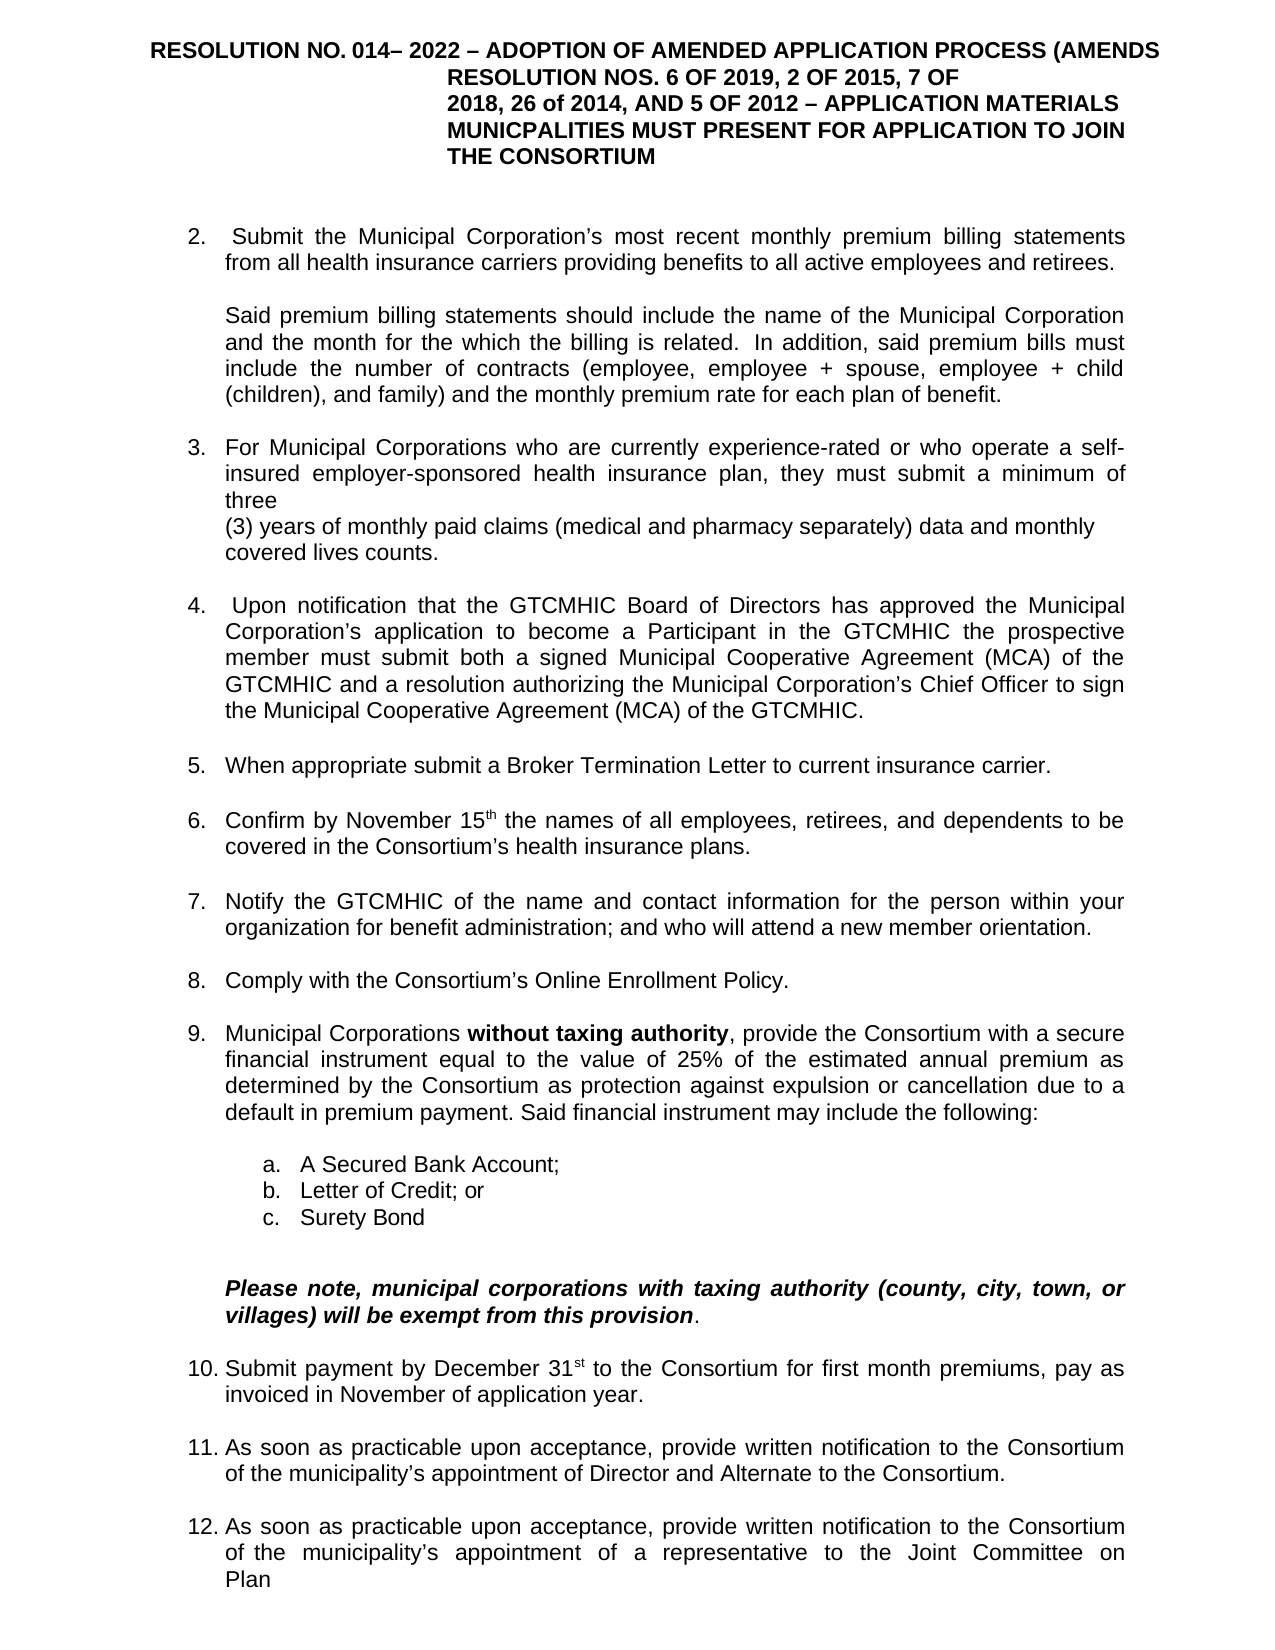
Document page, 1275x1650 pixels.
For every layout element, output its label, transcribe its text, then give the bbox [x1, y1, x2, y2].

list Notify the GTCMHIC of the name and contact information for the person within your organization for benefit administration; and who will attend a new member orientation. [187, 888, 1125, 940]
list Submit the Municipal Corporation’s most recent monthly premium billing statements from all health insurance carriers providing benefits to all active employees and retirees. [187, 223, 1125, 276]
list A Secured Bank Account; [262, 1151, 1239, 1178]
list Upon notification that the GTCMHIC Board of Directors has approved the Municipal Corporation’s application to become a Participant in the GTCMHIC the prospective member must submit both a signed Municipal Cooperative Agreement (MCA) of the GTCMHIC and a resolution authorizing the Municipal Corporation’s Chief Officer to sign the Municipal Cooperative Agreement (MCA) of the GTCMHIC. [187, 592, 1125, 723]
list Surety Bond [262, 1204, 1239, 1230]
list When appropriate submit a Broker Termination Letter to current insurance carrier. [187, 752, 1239, 778]
list As soon as practicable upon acceptance, provide written notification to the Consortium of the municipality’s appointment of Director and Alternate to the Consortium. [187, 1434, 1125, 1486]
list Letter of Credit; or [262, 1178, 1239, 1204]
list For Municipal Corporations who are currently experience-rated or who operate a self- insured employer-sponsored health insurance plan, they must submit a minimum of three [187, 434, 1126, 513]
list Submit payment by December 31st to the Consortium for first month premiums, pay as invoiced in November of application year. [187, 1354, 1126, 1407]
list Municipal Corporations without taxing authority, provide the Consortium with a secure financial instrument equal to the value of 25% of the estimated annual premium as determined by the Consortium as protection against expulsion or cancellation due to a default in premium payment. Said financial instrument may include the following: [187, 1019, 1125, 1125]
list As soon as practicable upon acceptance, provide written notification to the Consortium of the municipality’s appointment of a representative to the Joint Committee on Plan [187, 1513, 1125, 1592]
text (3) years of monthly paid claims (medical and pharmacy separately) data and monthly covered lives counts. [225, 513, 1151, 566]
list Comply with the Consortium’s Online Enrollment Policy. [187, 967, 1239, 993]
text Please note, municipal corporations with taxing authority (county, city, town, or villages) will be exempt from this provision. [225, 1275, 1126, 1328]
list Confirm by November 15th the names of all employees, retirees, and dependents to be covered in the Consortium’s health insurance plans. [187, 807, 1125, 859]
text Said premium billing statements should include the name of the Municipal Corporation and the month for the which the billing is related. In addition, said premium bills must include the number of contracts (employee, employee + spouse, employee + child (children), and family) and the monthly premium rate for each plan of benefit. [225, 302, 1125, 408]
